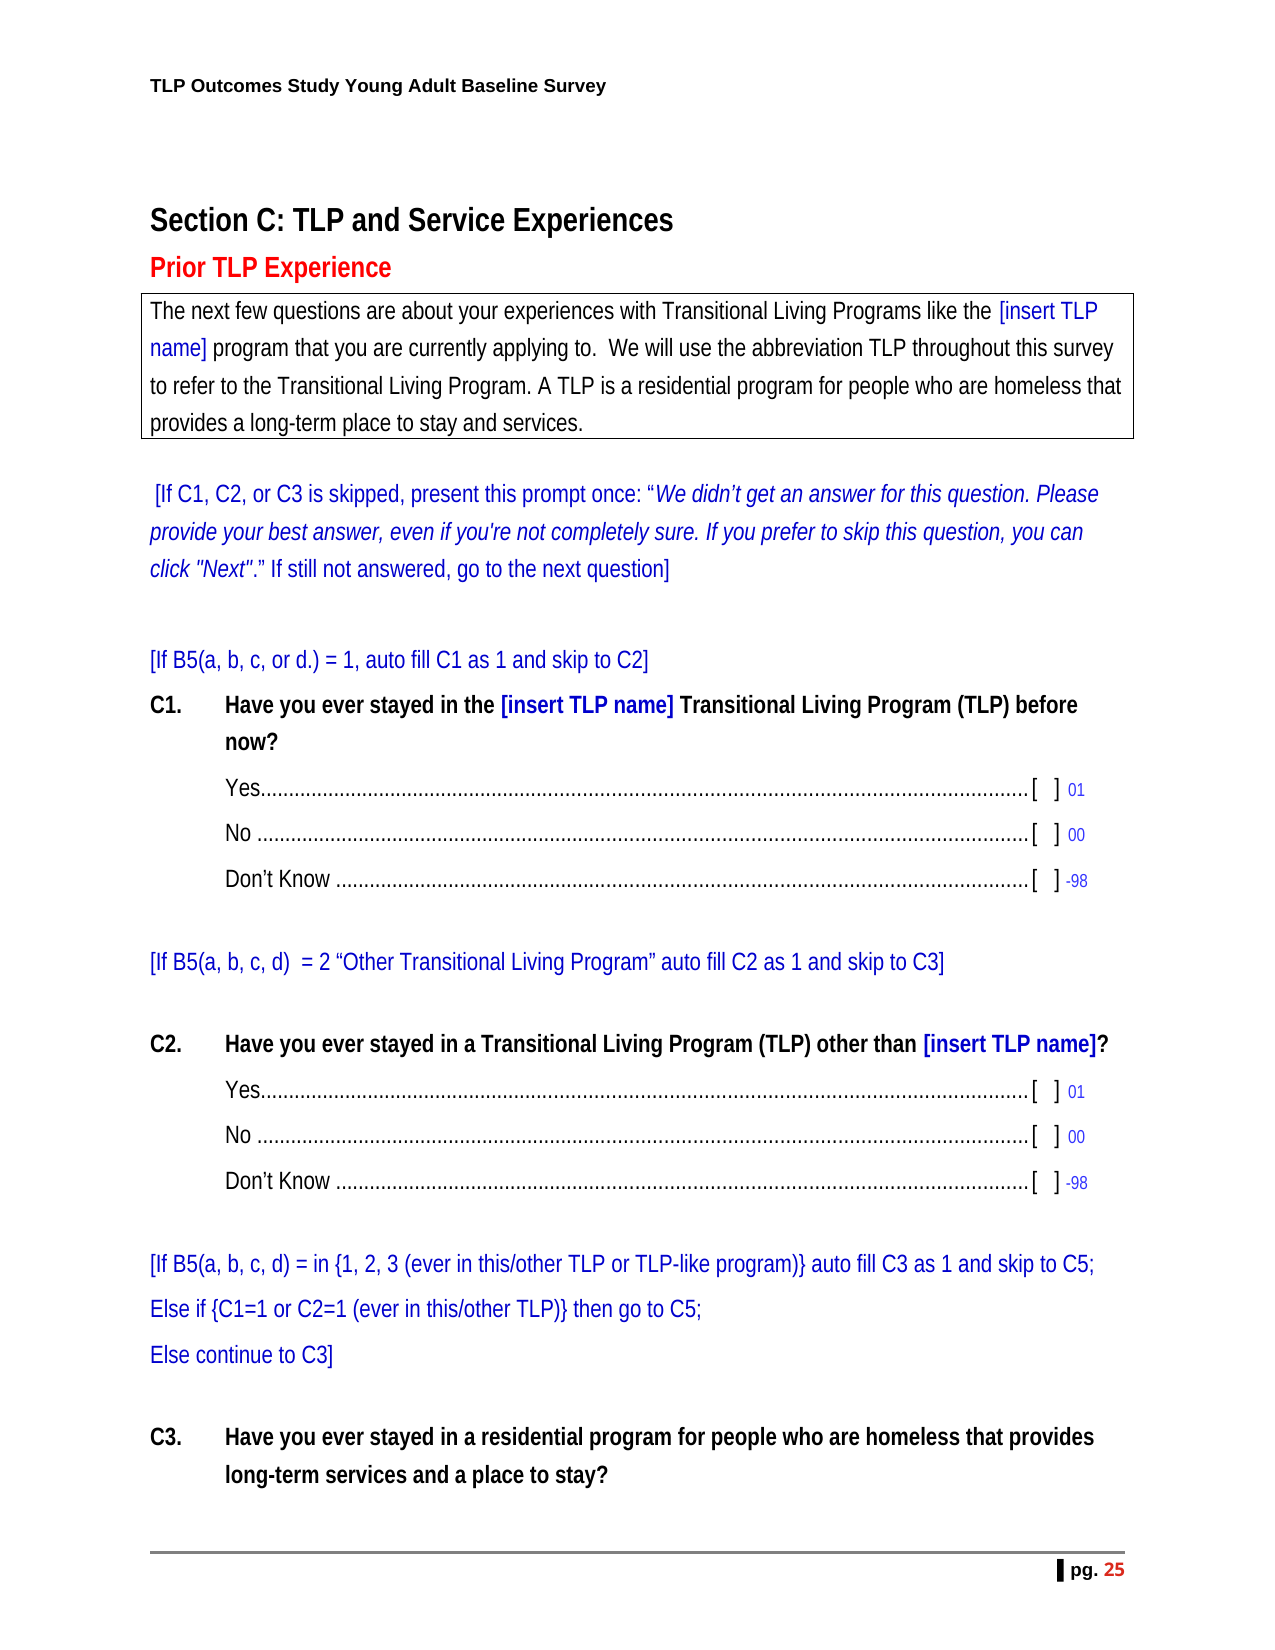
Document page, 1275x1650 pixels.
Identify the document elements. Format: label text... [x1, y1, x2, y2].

text C2. Have you ever stayed in a Transitional Living Program (TLP) other than [insert TLP name]? [150, 1029, 1125, 1058]
text No [ ] 00 [150, 1120, 1125, 1149]
text [If B5(a, b, c, d) = 2 “Other Transitional Living Program” auto fill C2 as 1 and skip to C3] [150, 947, 1125, 975]
subtitle Section C: TLP and Service Experiences [150, 200, 1125, 238]
text The next few questions are about your experiences with Transitional Living Programs like the [insert TLP name] program that you are currently applying to. We will use the abbreviation TLP throughout this survey to refer to the Transitional Living Program. A TLP is a residential program for people who are homeless that provides a long-term place to stay and services. [142, 294, 1133, 438]
text [If C1, C2, or C3 is skipped, present this prompt once: “We didn’t get an answer for this question. Please provide your best answer, even if you're not completely sure. If you prefer to skip this question, you can click "Next".” If still not answered, go to the next question] [150, 479, 1125, 582]
text Don’t Know [ ] -98 [150, 1166, 1125, 1194]
text C3. Have you ever stayed in a residential program for people who are homeless that provides long-term services and a place to stay? [150, 1422, 1125, 1488]
text [If B5(a, b, c, d) = in {1, 2, 3 (ever in this/other TLP or TLP-like program)} auto fill C3 as 1 and skip to C5; [150, 1249, 1125, 1277]
text Else if {C1=1 or C2=1 (ever in this/other TLP)} then go to C5; [150, 1294, 1125, 1323]
text Yes [ ] 01 [150, 1075, 1125, 1103]
subtitle Prior TLP Experience [150, 250, 1125, 283]
text No [ ] 00 [150, 818, 1125, 847]
text Else continue to C3] [150, 1340, 1125, 1368]
text Yes [ ] 01 [150, 773, 1125, 802]
text Don’t Know [ ] -98 [150, 864, 1125, 893]
text C1. Have you ever stayed in the [insert TLP name] Transitional Living Program (TLP) before now? [150, 690, 1125, 756]
text [If B5(a, b, c, or d.) = 1, auto fill C1 as 1 and skip to C2] [150, 645, 1125, 673]
